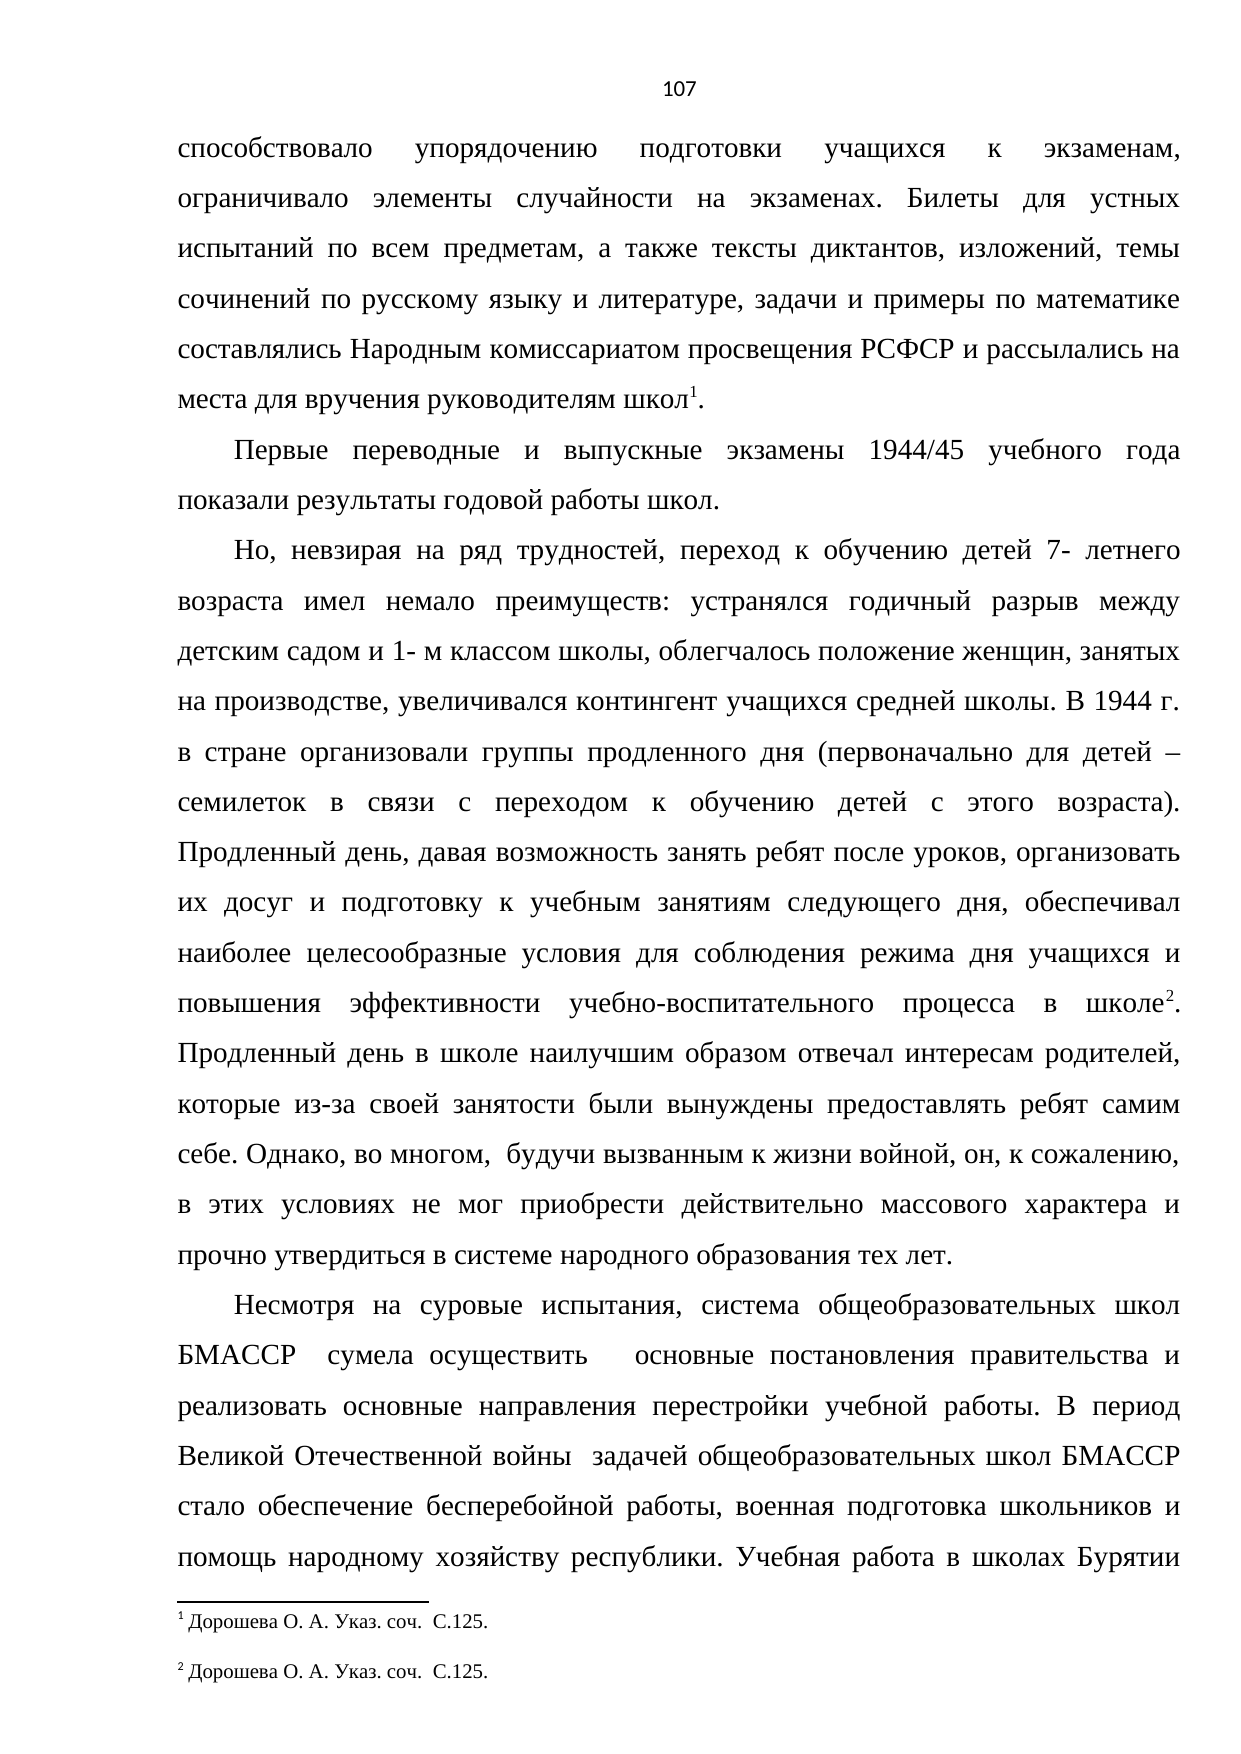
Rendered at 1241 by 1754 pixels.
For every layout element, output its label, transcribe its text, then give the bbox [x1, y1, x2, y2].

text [177, 1287, 1181, 1572]
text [177, 130, 1181, 415]
text Но, невзирая на ряд трудностей, переход к обучению детей 7- летнего возраста имел немало преимуществ: устранялся годичный разрыв между детским садом и 1- м классом школы, облегчалось положение женщин, занятых на производстве, увеличивался контингент учащихся средней школы. В 1944 г. в стране организовали группы продленного дня (первоначально для детей – семилеток в связи с переходом к обучению детей с этого возраста). Продленный день, давая возможность занять ребят после уроков, организовать их досуг и подготовку к учебным занятиям следующего дня, обеспечивал наиболее целесообразные условия для соблюдения режима дня учащихся и повышения эффективности учебно-воспитательного процесса в школе. Продленный день в школе наилучшим образом отвечал интересам родителей, которые из-за своей занятости были вынуждены предоставлять ребят самим себе. Однако, во многом, будучи вызванным к жизни войной, он, к сожалению, в этих условиях не мог приобрести действительно массового характера и прочно утвердиться в системе народного образования тех лет. [177, 532, 1181, 1270]
text Первые переводные и выпускные экзамены 1944/45 учебного года показали результаты годовой работы школ. [177, 432, 1181, 516]
